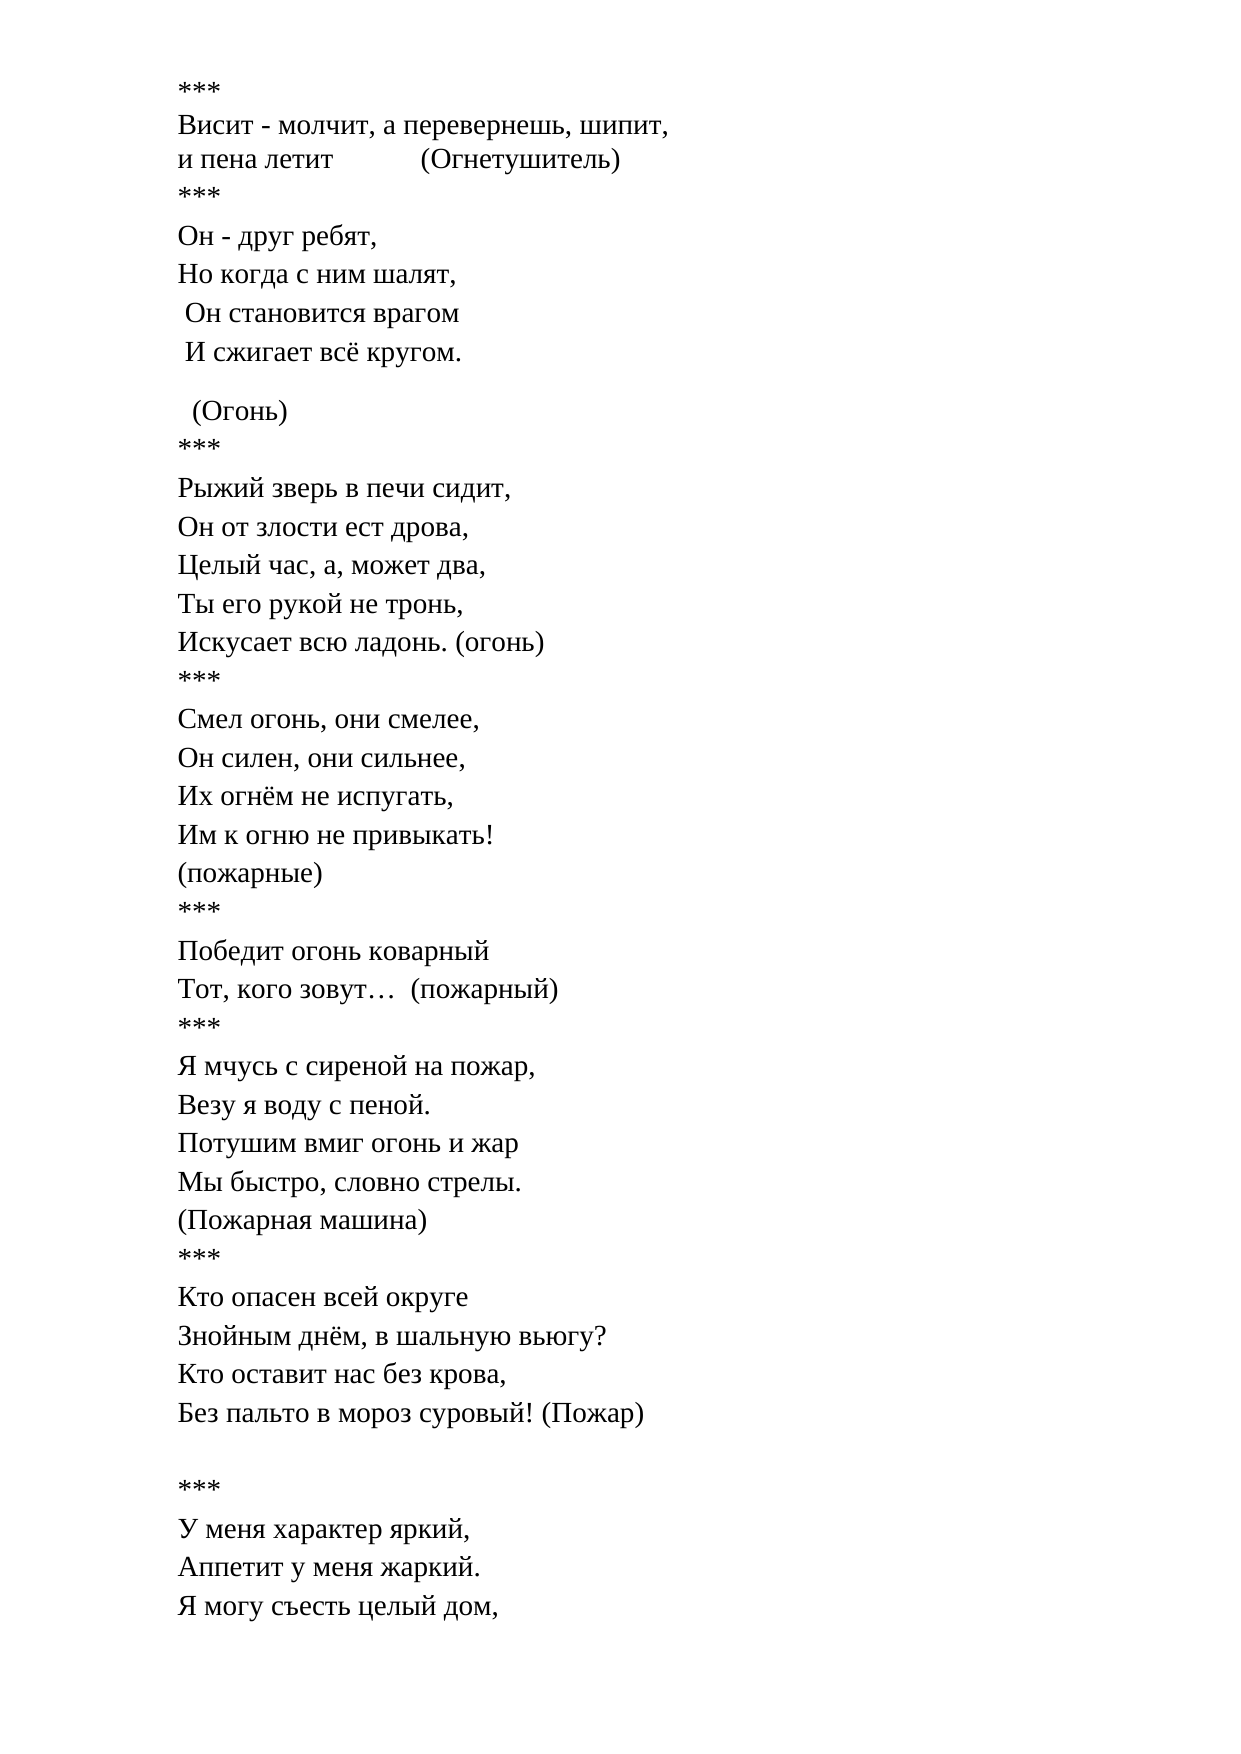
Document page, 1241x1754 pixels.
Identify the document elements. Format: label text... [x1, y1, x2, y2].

text и пена летит (Огнетушитель) *** Он - друг ребят, Но когда с ним шалят, Он становится врагом И сжигает всё кругом. [177, 141, 1093, 367]
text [177, 393, 1093, 1621]
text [177, 74, 1093, 141]
